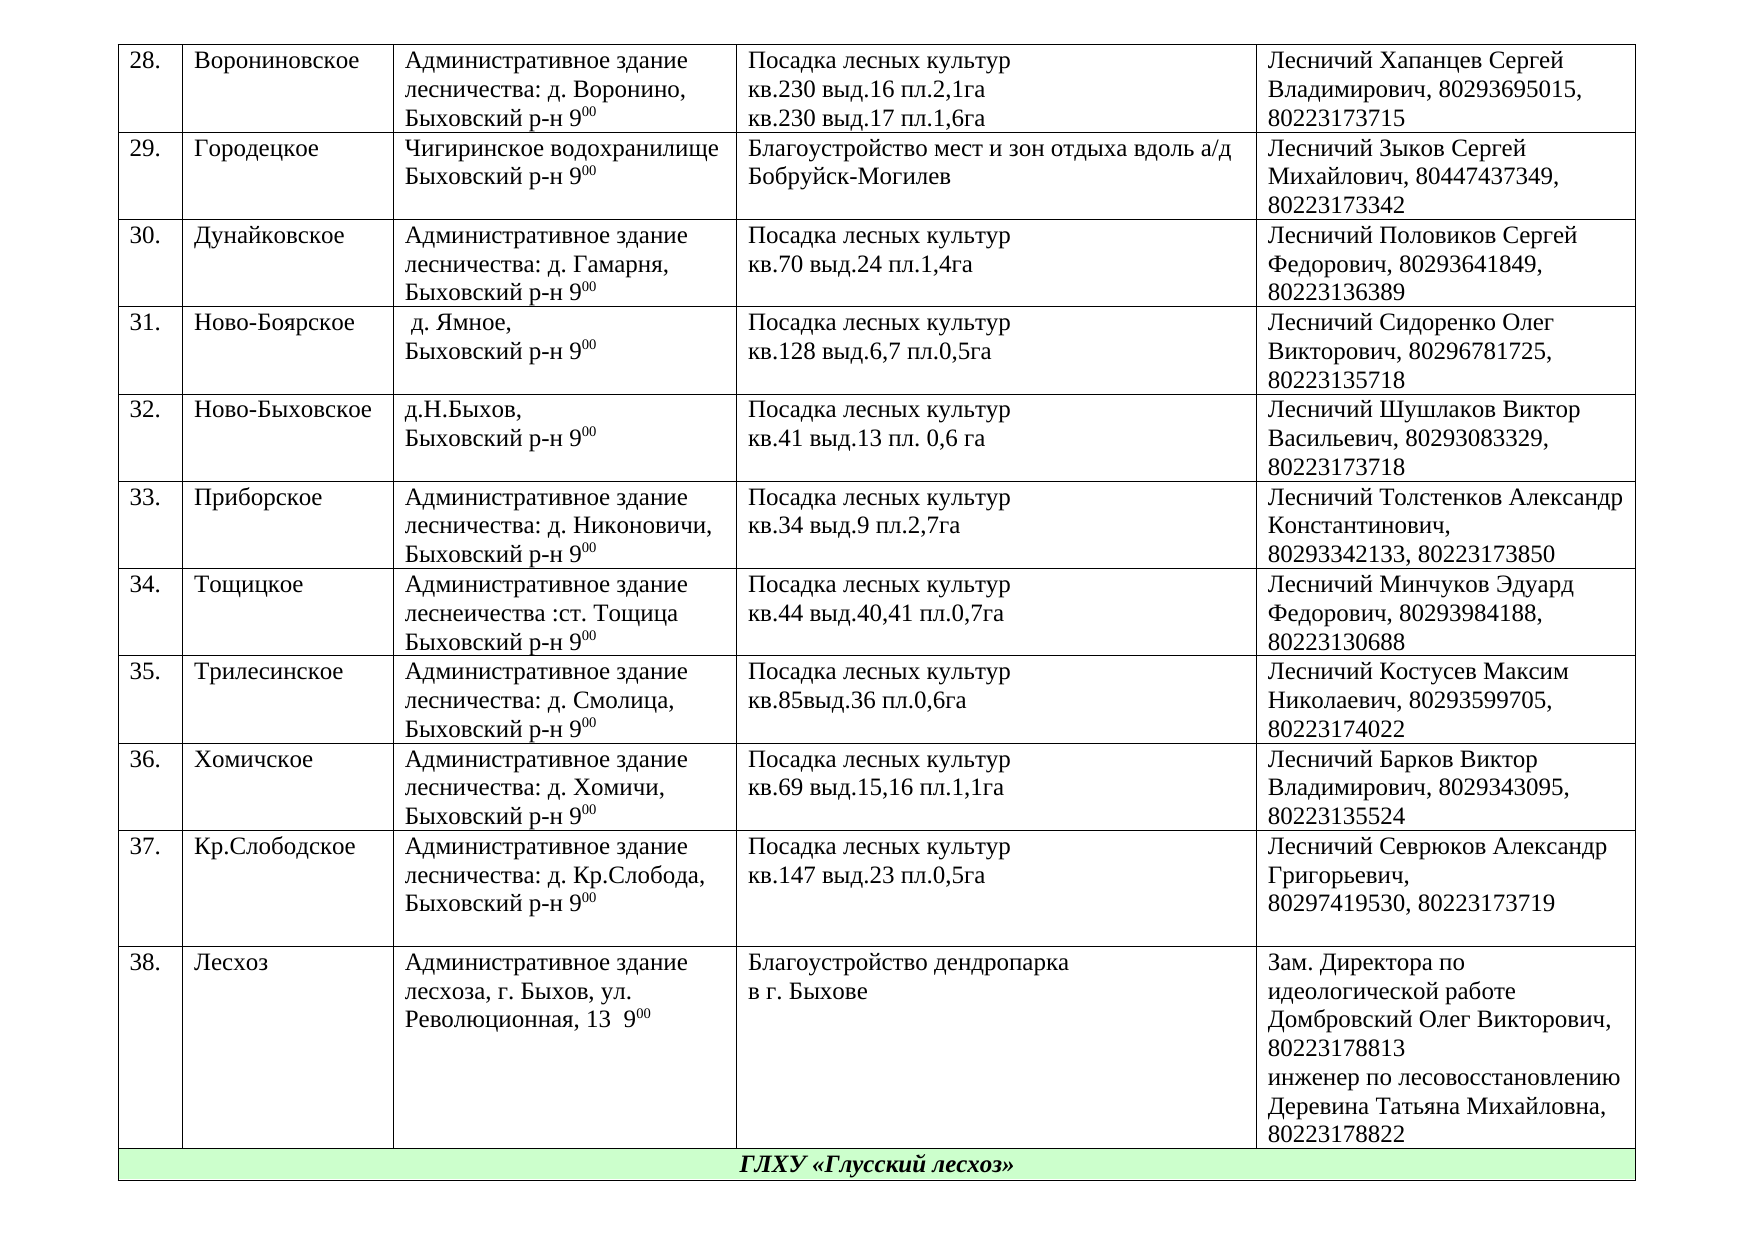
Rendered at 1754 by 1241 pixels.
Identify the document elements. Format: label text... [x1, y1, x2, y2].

table_cell Ново-Боярское [183, 307, 393, 393]
table_cell Лесничий Шушлаков Виктор Васильевич, 80293083329, 80223173718 [1257, 395, 1635, 481]
table_cell Лесничий Костусев Максим Николаевич, 80293599705, 80223174022 [1257, 656, 1635, 743]
table_cell Посадка лесных культур кв.128 выд.6,7 пл.0,5га [737, 307, 1256, 393]
table_cell Административное здание леснеичества :ст. Тощица Быховский р-н 900 [394, 569, 736, 655]
table_cell 34. [119, 569, 182, 655]
table_cell 28. [119, 45, 182, 132]
table_cell 36. [119, 744, 182, 830]
table_cell Чигиринское водохранилище Быховский р-н 900 [394, 133, 736, 219]
table_cell 38. [119, 947, 182, 1148]
table_cell Дунайковское [183, 220, 393, 306]
table_cell Лесничий Толстенков Александр Константинович, 80293342133, 80223173850 [1257, 482, 1635, 568]
table_cell 33. [119, 482, 182, 568]
table_cell Лесничий Минчуков Эдуард Федорович, 80293984188, 80223130688 [1257, 569, 1635, 655]
table_cell Административное здание лесничества: д. Смолица, Быховский р-н 900 [394, 656, 736, 743]
table_cell Посадка лесных культур кв.69 выд.15,16 пл.1,1га [737, 744, 1256, 830]
table_cell Ворониновское [183, 45, 393, 132]
table_cell Трилесинское [183, 656, 393, 743]
table_cell Лесхоз [183, 947, 393, 1148]
table_cell Лесничий Зыков Сергей Михайлович, 80447437349, 80223173342 [1257, 133, 1635, 219]
table_cell Тощицкое [183, 569, 393, 655]
table_cell Благоустройство дендропарка в г. Быхове [737, 947, 1256, 1148]
table_cell Административное здание лесничества: д. Воронино, Быховский р-н 900 [394, 45, 736, 132]
table_cell д.Н.Быхов, Быховский р-н 900 [394, 395, 736, 481]
table_cell 35. [119, 656, 182, 743]
table_cell ГЛХУ «Глусский лесхоз» [119, 1149, 1635, 1179]
table_cell Лесничий Севрюков Александр Григорьевич, 80297419530, 80223173719 [1257, 831, 1635, 946]
table_cell Зам. Директора по идеологической работе Домбровский Олег Викторович, 80223178813 инженер по лесовосстановлению Деревина Татьяна Михайловна, 80223178822 [1257, 947, 1635, 1148]
table_cell Городецкое [183, 133, 393, 219]
table_cell 37. [119, 831, 182, 946]
table_cell 29. [119, 133, 182, 219]
table_cell Посадка лесных культур кв.41 выд.13 пл. 0,6 га [737, 395, 1256, 481]
table_cell 30. [119, 220, 182, 306]
table_cell Посадка лесных культур кв.230 выд.16 пл.2,1га кв.230 выд.17 пл.1,6га [737, 45, 1256, 132]
table_cell Лесничий Хапанцев Сергей Владимирович, 80293695015, 80223173715 [1257, 45, 1635, 132]
table_cell Административное здание лесничества: д. Гамарня, Быховский р-н 900 [394, 220, 736, 306]
table_cell Административное здание лесничества: д. Хомичи, Быховский р-н 900 [394, 744, 736, 830]
table_cell Лесничий Сидоренко Олег Викторович, 80296781725, 80223135718 [1257, 307, 1635, 393]
table_cell Кр.Слободское [183, 831, 393, 946]
table_cell Благоустройство мест и зон отдыха вдоль а/д Бобруйск-Могилев [737, 133, 1256, 219]
table_cell д. Ямное, Быховский р-н 900 [394, 307, 736, 393]
table_cell Посадка лесных культур кв.147 выд.23 пл.0,5га [737, 831, 1256, 946]
table_cell Посадка лесных культур кв.34 выд.9 пл.2,7га [737, 482, 1256, 568]
table_cell Административное здание лесхоза, г. Быхов, ул. Революционная, 13 900 [394, 947, 736, 1148]
table_cell Лесничий Барков Виктор Владимирович, 8029343095, 80223135524 [1257, 744, 1635, 830]
table_cell 32. [119, 395, 182, 481]
table_cell 31. [119, 307, 182, 393]
table_cell Административное здание лесничества: д. Кр.Слобода, Быховский р-н 900 [394, 831, 736, 946]
table_cell Хомичское [183, 744, 393, 830]
table_cell Административное здание лесничества: д. Никоновичи, Быховский р-н 900 [394, 482, 736, 568]
table_cell Посадка лесных культур кв.44 выд.40,41 пл.0,7га [737, 569, 1256, 655]
table_cell Посадка лесных культур кв.85выд.36 пл.0,6га [737, 656, 1256, 743]
table_cell Лесничий Половиков Сергей Федорович, 80293641849, 80223136389 [1257, 220, 1635, 306]
table_cell Ново-Быховское [183, 395, 393, 481]
table_cell Приборское [183, 482, 393, 568]
table_cell Посадка лесных культур кв.70 выд.24 пл.1,4га [737, 220, 1256, 306]
